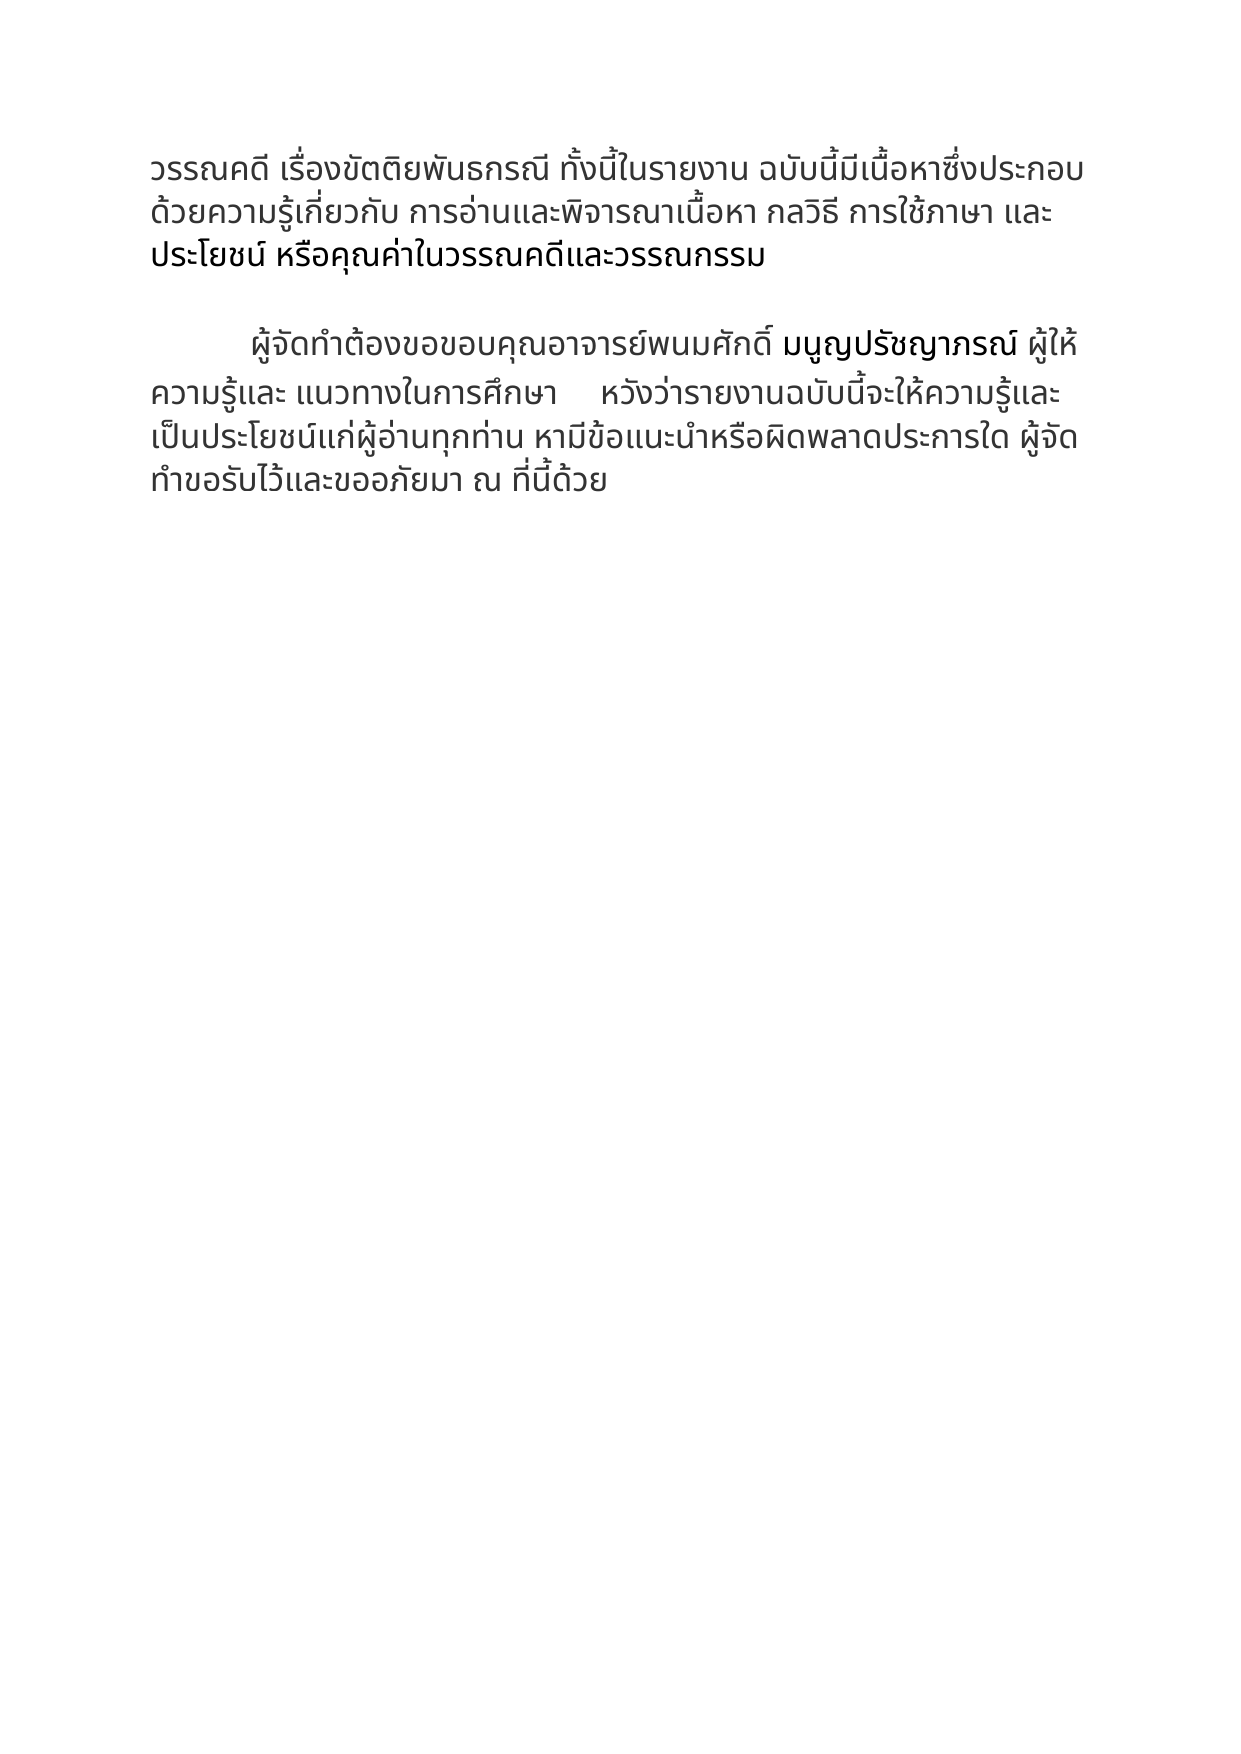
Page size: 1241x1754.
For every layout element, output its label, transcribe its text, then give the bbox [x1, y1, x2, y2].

text ผู้จัดทำต้องขอขอบคุณอาจารย์พนมศักดิ์ มนูญปรัชญาภรณ์ ผู้ให้ความรู้และ แนวทางในการศึกษา หวังว่ารายงานฉบับนี้จะให้ความรู้และเป็นประโยชน์แก่ผู้อ่านทุกท่าน หามีข้อแนะนำหรือผิดพลาดประการใด ผู้จัดทำขอรับไว้และขออภัยมา ณ ที่นี้ด้วย [600, 326, 1090, 505]
text ผู้จัดทำต้องขอขอบคุณอาจารย์พนมศักดิ์ มนูญปรัชญาภรณ์ ผู้ให้ความรู้และ แนวทางในการศึกษา หวังว่ารายงานฉบับนี้จะให้ความรู้และเป็นประโยชน์แก่ผู้อ่านทุกท่าน หามีข้อแนะนำหรือผิดพลาดประการใด ผู้จัดทำขอรับไว้และขออภัยมา ณ ที่นี้ด้วย [150, 326, 558, 375]
